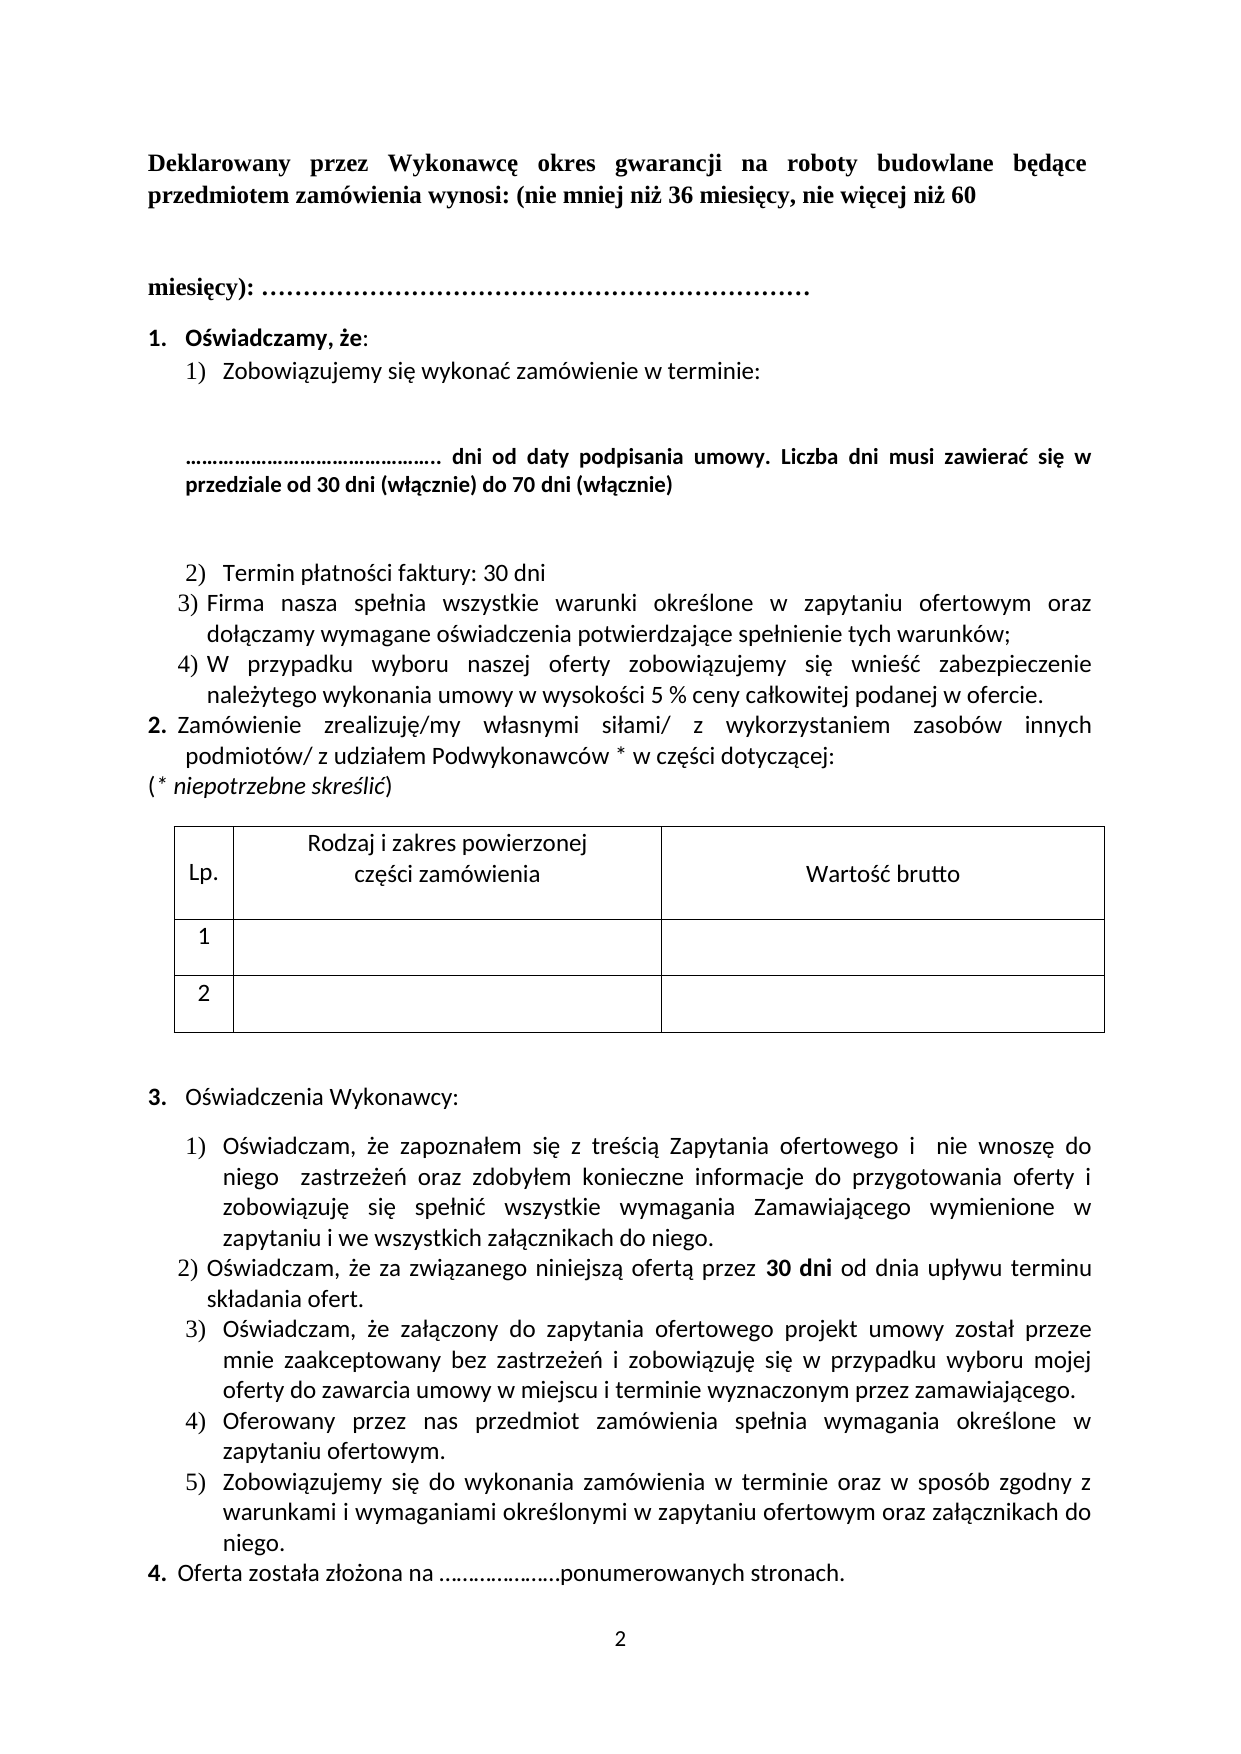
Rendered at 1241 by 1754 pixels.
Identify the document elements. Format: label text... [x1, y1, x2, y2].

table_header Wartość brutto [662, 827, 1104, 919]
list Oświadczamy, że: [148, 323, 1093, 353]
table_cell [662, 920, 1104, 975]
list Firma nasza spełnia wszystkie warunki określone w zapytaniu ofertowym oraz dołączamy wymagane oświadczenia potwierdzające spełnienie tych warunków; [177, 587, 1093, 648]
table_header Lp. [175, 827, 233, 919]
text (* niepotrzebne skreślić) [148, 770, 1093, 801]
list W przypadku wyboru naszej oferty zobowiązujemy się wnieść zabezpieczenie należytego wykonania umowy w wysokości 5 % ceny całkowitej podanej w ofercie. [177, 648, 1093, 709]
table_cell 2 [175, 976, 233, 1032]
text miesięcy): ………………………………………………………… [148, 272, 1087, 300]
text Deklarowany przez Wykonawcę okres gwarancji na roboty budowlane będące przedmiotem zamówienia wynosi: (nie mniej niż 36 miesięcy, nie więcej niż 60 [148, 148, 1087, 209]
list Oświadczenia Wykonawcy: [148, 1081, 1093, 1111]
table_cell [234, 920, 661, 975]
list Oświadczam, że za związanego niniejszą ofertą przez 30 dni od dnia upływu terminu składania ofert. [177, 1252, 1093, 1313]
list Zamówienie zrealizuję/my własnymi siłami/ z wykorzystaniem zasobów innych podmiotów/ z udziałem Podwykonawców * w części dotyczącej: [148, 709, 1093, 770]
table_cell [662, 976, 1104, 1032]
table_header Rodzaj i zakres powierzonej części zamówienia [234, 827, 661, 919]
list Zobowiązujemy się do wykonania zamówienia w terminie oraz w sposób zgodny z warunkami i wymaganiami określonymi w zapytaniu ofertowym oraz załącznikach do niego. [185, 1466, 1093, 1557]
list Termin płatności faktury: 30 dni [185, 557, 1093, 587]
list Zobowiązujemy się wykonać zamówienie w terminie: [185, 356, 1093, 386]
table_cell [234, 976, 661, 1032]
text ……………………………………….. dni od daty podpisania umowy. Liczba dni musi zawierać się w przedziale od 30 dni (włącznie) do 70 dni (włącznie) [185, 442, 1093, 498]
list Oferowany przez nas przedmiot zamówienia spełnia wymagania określone w zapytaniu ofertowym. [185, 1405, 1093, 1466]
list Oferta została złożona na …………………ponumerowanych stronach. [148, 1557, 1093, 1588]
list Oświadczam, że załączony do zapytania ofertowego projekt umowy został przeze mnie zaakceptowany bez zastrzeżeń i zobowiązuję się w przypadku wyboru mojej oferty do zawarcia umowy w miejscu i terminie wyznaczonym przez zamawiającego. [185, 1313, 1093, 1405]
table_cell 1 [175, 920, 233, 975]
list Oświadczam, że zapoznałem się z treścią Zapytania ofertowego i nie wnoszę do niego zastrzeżeń oraz zdobyłem konieczne informacje do przygotowania oferty i zobowiązuję się spełnić wszystkie wymagania Zamawiającego wymienione w zapytaniu i we wszystkich załącznikach do niego. [185, 1130, 1093, 1252]
